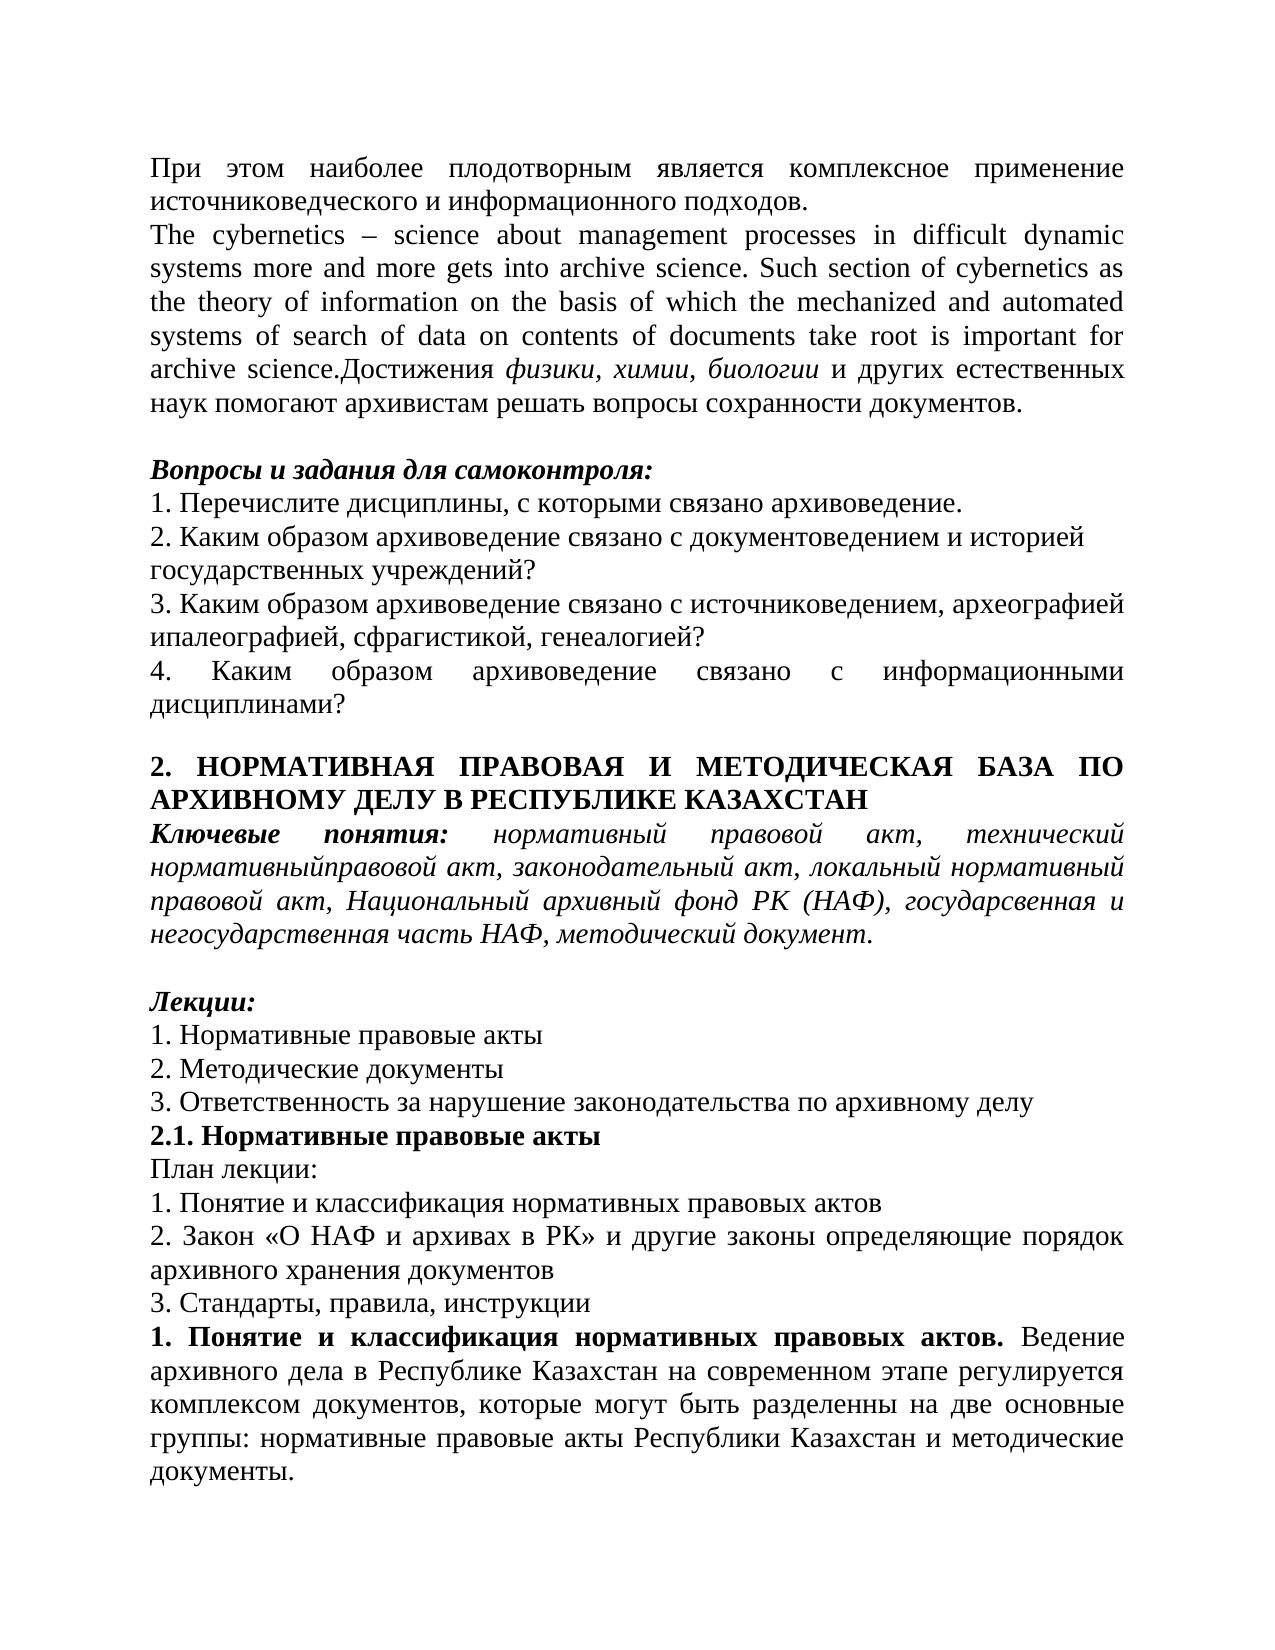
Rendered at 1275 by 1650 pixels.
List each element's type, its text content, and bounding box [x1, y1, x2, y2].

text 3. Ответственность за нарушение законодательства по архивному делу [150, 1084, 1125, 1118]
text 1. Нормативные правовые акты [150, 1017, 1125, 1051]
text государственных учреждений? [150, 552, 1125, 586]
text 1. Перечислите дисциплины, с которыми связано архивоведение. [150, 485, 1125, 519]
text 1. Понятие и классификация нормативных правовых актов [150, 1185, 1125, 1218]
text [150, 150, 1125, 217]
text Вопросы и задания для самоконтроля: [150, 452, 1125, 485]
text 1. Понятие и классификация нормативных правовых актов. Ведение архивного дела в Республике Казахстан на современном этапе регулируется комплексом документов, которые могут быть разделенны на две основные группы: нормативные правовые акты Республики Казахстан и методические документы. [150, 1319, 1125, 1487]
text 3. Стандарты, правила, инструкции [150, 1286, 1125, 1319]
text 3. Каким образом архивоведение связано с источниковедением, археографией ипалеографией, сфрагистикой, генеалогией? [150, 586, 1125, 653]
text 2. Каким образом архивоведение связано с документоведением и историей [150, 519, 1125, 552]
text Ключевые понятия: нормативный правовой акт, технический нормативныйправовой акт, законодательный акт, локальный нормативный правовой акт, Национальный архивный фонд РК (НАФ), государсвенная и негосударственная часть НАФ, методический документ. [150, 816, 1125, 950]
text The cybernetics – science about management processes in difficult dynamic systems more and more gets into archive science. Such section of cybernetics as the theory of information on the basis of which the mechanized and automated systems of search of data on contents of documents take root is important for archive science.Достижения физики, химии, биологии и других естественных наук помогают архивистам решать вопросы сохранности документов. [150, 217, 1125, 418]
text 2.1. Нормативные правовые акты [150, 1118, 1125, 1151]
text План лекции: [150, 1151, 1125, 1185]
text 4. Каким образом архивоведение связано с информационными дисциплинами? [150, 653, 1125, 720]
text 2. НОРМАТИВНАЯ ПРАВОВАЯ И МЕТОДИЧЕСКАЯ БАЗА ПО АРХИВНОМУ ДЕЛУ В РЕСПУБЛИКЕ КАЗАХСТАН [150, 749, 1125, 816]
text 2. Закон «О НАФ и архивах в РК» и другие законы определяющие порядок архивного хранения документов [150, 1218, 1125, 1286]
text Лекции: [150, 984, 1125, 1017]
text 2. Методические документы [150, 1051, 1125, 1084]
